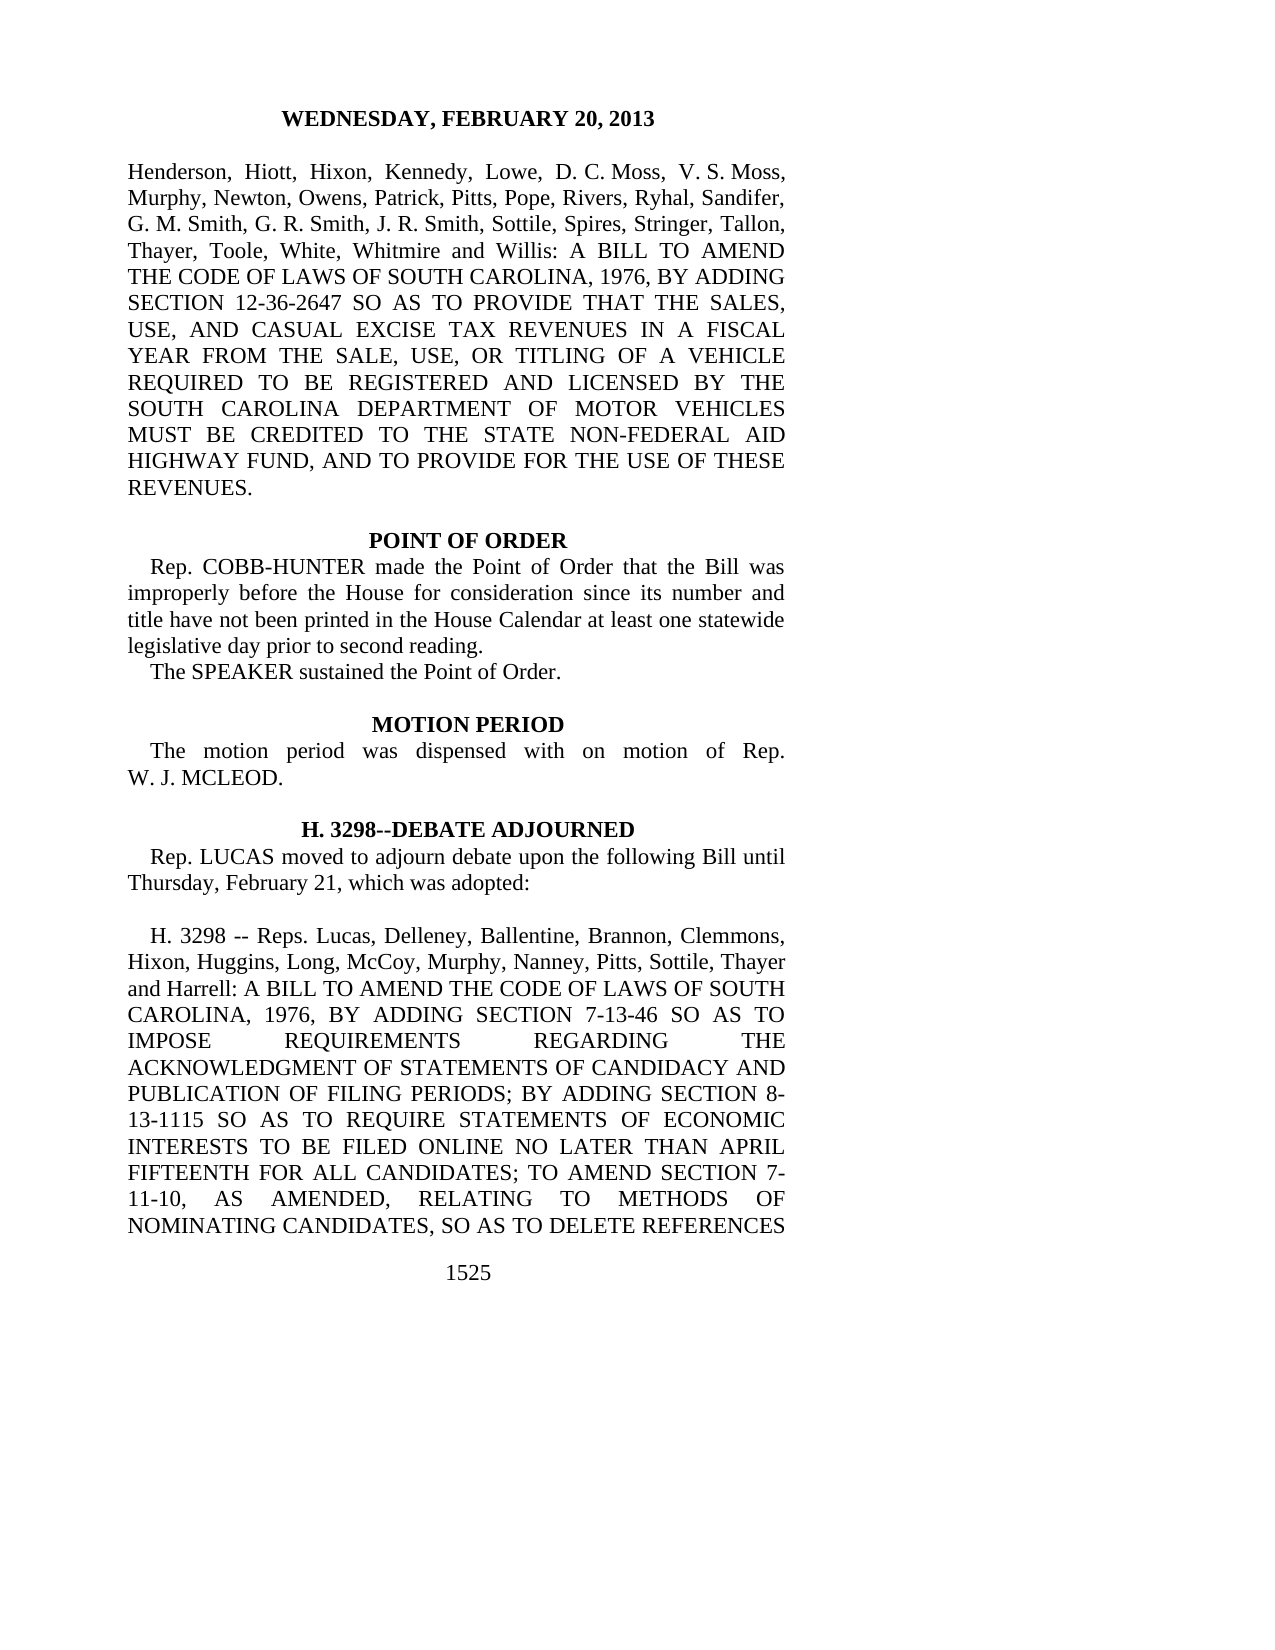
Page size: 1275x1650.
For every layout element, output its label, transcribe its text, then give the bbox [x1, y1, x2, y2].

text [127, 158, 786, 500]
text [127, 922, 786, 1238]
text The motion period was dispensed with on motion of Rep. W. J. MCLEOD. [127, 737, 786, 790]
text Rep. COBB-HUNTER made the Point of Order that the Bill was improperly before the House for consideration since its number and title have not been printed in the House Calendar at least one statewide legislative day prior to second reading. [127, 553, 786, 658]
text POINT OF ORDER [127, 527, 786, 553]
text The SPEAKER sustained the Point of Order. [127, 658, 786, 685]
text MOTION PERIOD [127, 711, 786, 737]
text H. 3298--DEBATE ADJOURNED [127, 817, 786, 843]
text Rep. LUCAS moved to adjourn debate upon the following Bill until Thursday, February 21, which was adopted: [127, 843, 786, 896]
